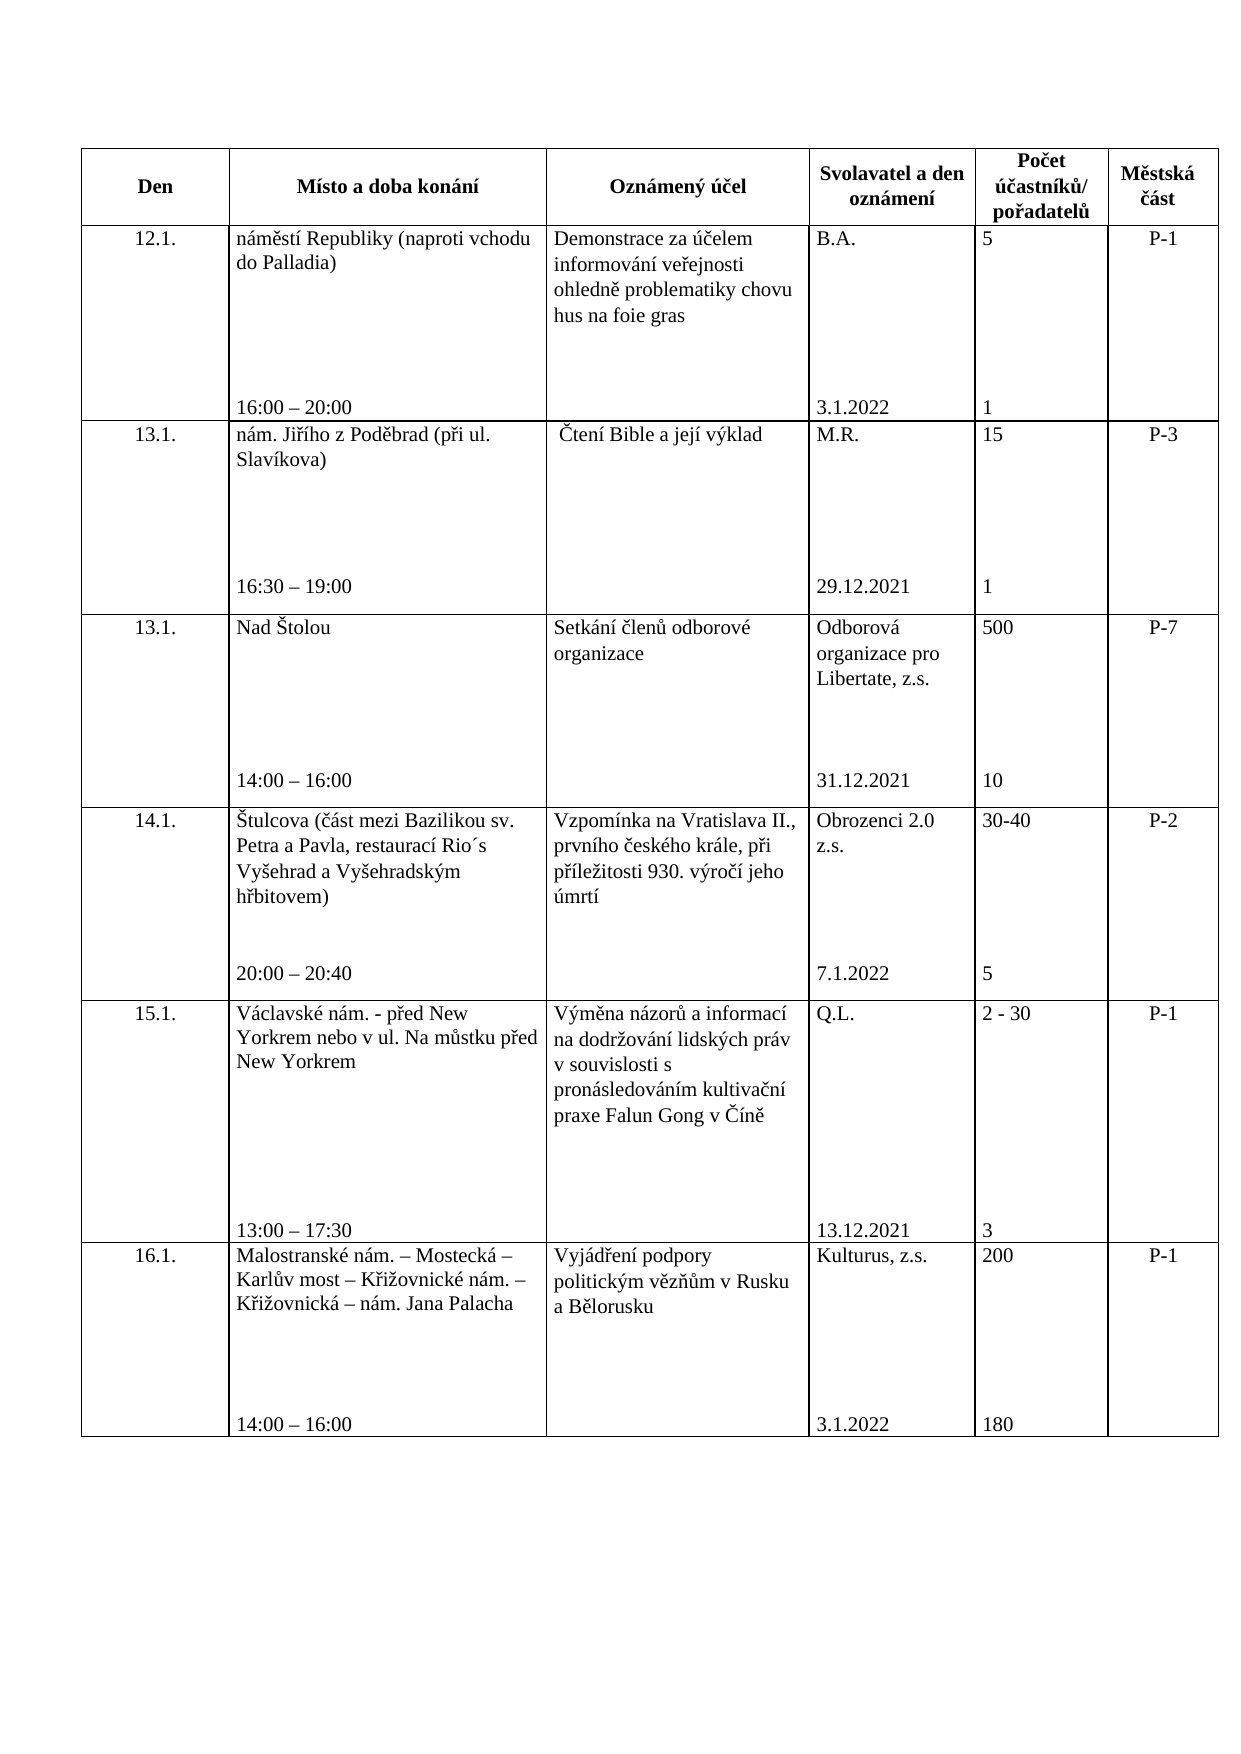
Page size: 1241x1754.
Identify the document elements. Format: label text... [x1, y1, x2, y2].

table_header Oznámený účel [547, 149, 809, 225]
table_cell Výměna názorů a informací na dodržování lidských práv v souvislosti s pronásledováním kultivační praxe Falun Gong v Číně [547, 1001, 808, 1242]
table_header Městská část [1109, 149, 1218, 225]
table_cell 14.1. [82, 808, 228, 999]
table_cell 500 10 [976, 615, 1107, 806]
table_header Den [82, 149, 229, 225]
table_cell Demonstrace za účelem informování veřejnosti ohledně problematiky chovu hus na foie gras [547, 226, 808, 420]
table_cell Kulturus, z.s. 3.1.2022 [810, 1243, 974, 1436]
table_cell Q.L. 13.12.2021 [810, 1001, 974, 1242]
table_cell Odborová organizace pro Libertate, z.s. 31.12.2021 [810, 615, 974, 806]
table_cell Štulcova (část mezi Bazilikou sv. Petra a Pavla, restaurací Rio´s Vyšehrad a Vyšehradským hřbitovem) 20:00 – 20:40 [230, 808, 546, 999]
table_cell 12.1. [82, 226, 228, 420]
table_cell 15 1 [976, 422, 1107, 613]
table_cell Vzpomínka na Vratislava II., prvního českého krále, při příležitosti 930. výročí jeho úmrtí [547, 808, 808, 999]
table_cell 13.1. [82, 421, 228, 613]
table_cell 5 1 [976, 226, 1107, 420]
table_cell Čtení Bible a její výklad [547, 422, 808, 613]
table_cell Setkání členů odborové organizace [547, 615, 808, 806]
table_cell 2 - 30 3 [976, 1001, 1107, 1242]
table_cell P-3 [1109, 422, 1218, 613]
table_cell 13.1. [82, 615, 228, 806]
table_header Místo a doba konání [230, 149, 546, 225]
table_header Počet účastníků/ pořadatelů [976, 149, 1108, 225]
table_cell P-1 [1109, 226, 1218, 420]
table_cell 16.1. [82, 1243, 228, 1436]
table_cell 30-40 5 [976, 808, 1107, 999]
table_cell P-2 [1109, 808, 1218, 999]
table_cell Obrozenci 2.0 z.s. 7.1.2022 [810, 808, 974, 999]
table_cell náměstí Republiky (naproti vchodu do Palladia) 16:00 – 20:00 [230, 226, 546, 420]
table_cell 15.1. [82, 1001, 228, 1242]
table_cell nám. Jiřího z Poděbrad (při ul. Slavíkova) 16:30 – 19:00 [230, 422, 546, 613]
table_cell Nad Štolou 14:00 – 16:00 [230, 615, 546, 806]
table_cell B.A. 3.1.2022 [810, 226, 974, 420]
table_cell Malostranské nám. – Mostecká – Karlův most – Křižovnické nám. – Křižovnická – nám. Jana Palacha 14:00 – 16:00 [230, 1243, 546, 1436]
table_cell 200 180 [976, 1243, 1107, 1436]
table_cell P-1 [1109, 1001, 1218, 1242]
table_cell M.R. 29.12.2021 [810, 422, 974, 613]
table_cell P-1 [1109, 1243, 1218, 1436]
table_cell Vyjádření podpory politickým vězňům v Rusku a Bělorusku [547, 1243, 808, 1436]
table_cell P-7 [1109, 615, 1218, 806]
table_header Svolavatel a den oznámení [810, 149, 975, 225]
table_cell Václavské nám. - před New Yorkrem nebo v ul. Na můstku před New Yorkrem 13:00 – 17:30 [230, 1001, 546, 1242]
